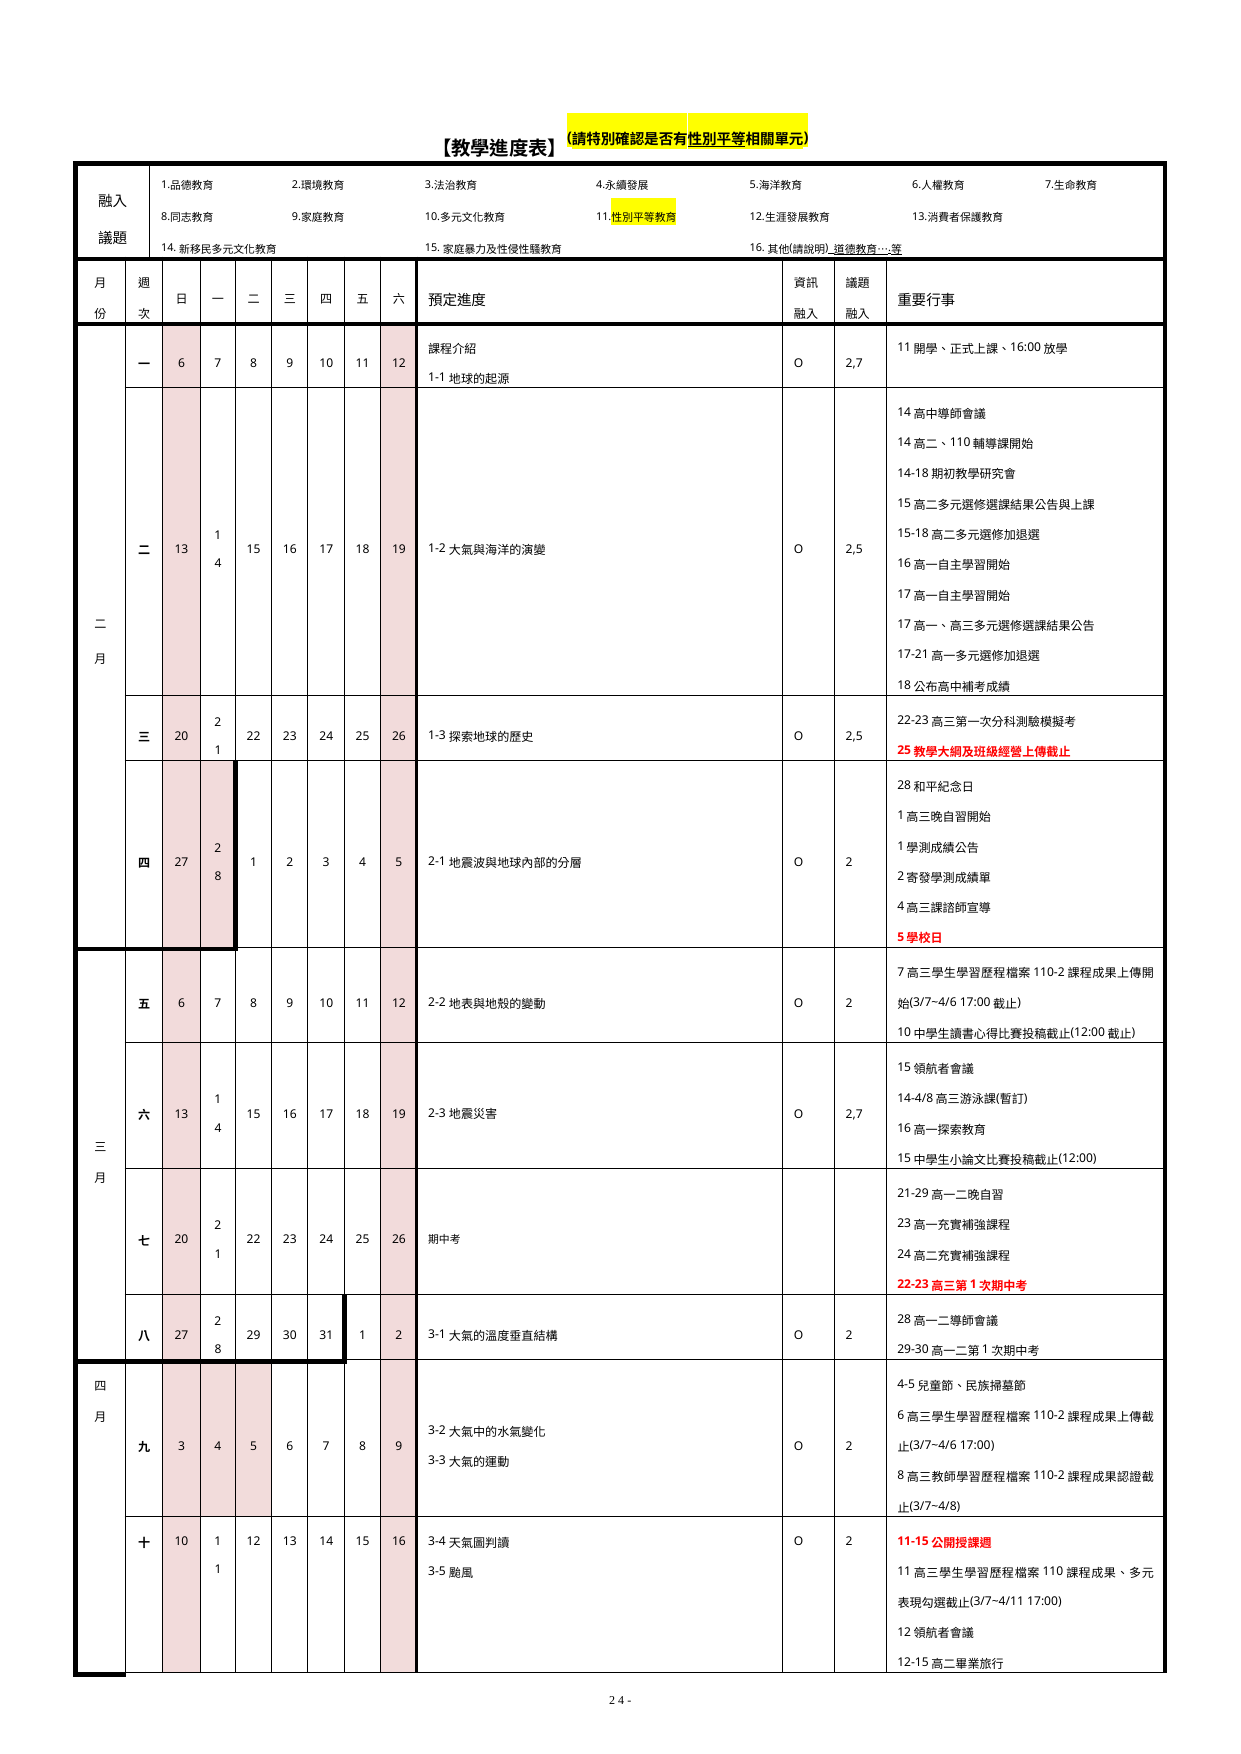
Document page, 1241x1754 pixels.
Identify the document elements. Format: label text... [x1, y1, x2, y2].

table_cell 10.多元文化教育 [414, 193, 585, 225]
table_cell 5 [381, 761, 415, 947]
table_cell 11開學、正式上課、16:00放學 [887, 326, 1163, 387]
table_cell 月 份 [78, 261, 125, 322]
table_cell O [783, 326, 834, 387]
table_cell 1 [238, 761, 271, 947]
table_cell 18 [345, 388, 380, 695]
table_cell 20 [163, 1169, 200, 1294]
table_cell 23 [272, 1169, 307, 1294]
table_cell 14. 新移民多元文化教育 [150, 225, 413, 257]
table_cell 6 [163, 951, 200, 1042]
table_cell 10 [163, 1517, 200, 1672]
table_cell 2 [835, 1517, 886, 1672]
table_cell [887, 1517, 1163, 1672]
table_cell 八 [126, 1295, 162, 1359]
table_cell 16 [381, 1517, 415, 1672]
table_cell O [783, 1043, 834, 1168]
table_cell 6 [272, 1364, 307, 1516]
table_cell 12 [381, 326, 415, 387]
table_cell 17 [308, 1043, 344, 1168]
table_cell 12 [236, 1517, 271, 1672]
table_cell 25 [345, 696, 380, 760]
table_cell 22 [236, 1169, 271, 1294]
table_cell 21 [201, 1169, 235, 1294]
table_cell 預定進度 [418, 261, 782, 322]
table_cell 2,5 [835, 696, 886, 760]
table_cell 28 [201, 761, 233, 947]
table_cell 23 [272, 696, 307, 760]
table_cell 18 [345, 1043, 380, 1168]
table_cell 12.生涯發展教育 [738, 193, 901, 225]
table_cell 重要行事 [887, 261, 1163, 322]
table_cell 期中考 [418, 1169, 782, 1294]
table_cell 2,5 [835, 388, 886, 695]
table_cell 4 [201, 1364, 235, 1516]
table_cell 31 [308, 1295, 342, 1359]
table_cell 六 [126, 1043, 162, 1168]
table_cell 2,7 [835, 1043, 886, 1168]
table_cell 2 [835, 1295, 886, 1359]
table_cell 2 [835, 761, 886, 947]
table_cell 8 [236, 326, 271, 387]
table_cell 28 [201, 1295, 235, 1359]
table_cell 四 [308, 261, 344, 322]
table_cell 一 [201, 261, 235, 322]
table_cell 13.消費者保護教育 [901, 193, 1163, 225]
table_cell 14 [201, 388, 235, 695]
table_cell O [783, 388, 834, 695]
table_header 6.人權教育 [901, 166, 1034, 193]
table_cell 21-29高一二晚自習 23高一充實補強課程 24高二充實補強課程 22-23高三第1次期中考 [887, 1169, 1163, 1294]
table_cell O [783, 948, 834, 1042]
table_cell 3-1 大氣的溫度垂直結構 [418, 1295, 782, 1359]
table_cell 六 [381, 261, 415, 322]
table_cell 7 [308, 1364, 344, 1516]
table_cell O [783, 761, 834, 947]
table_cell 27 [163, 761, 200, 947]
table_cell 15 [236, 388, 271, 695]
table_cell 資訊 融入 [783, 261, 834, 322]
table_cell 1-2 大氣與海洋的演變 [418, 388, 782, 695]
table_cell 2-3 地震災害 [418, 1043, 782, 1168]
table_cell 10 [308, 326, 344, 387]
table_cell 4 [345, 761, 380, 947]
table_cell 27 [163, 1295, 200, 1359]
table_cell 12 [381, 948, 415, 1042]
table_cell 21 [201, 696, 235, 760]
table_cell 11 [201, 1517, 235, 1672]
table_cell 15領航者會議 14-4/8高三游泳課(暫訂) 16高一探索教育 15中學生小論文比賽投稿截止(12:00) [887, 1043, 1163, 1168]
table_cell 15 [345, 1517, 380, 1672]
table_cell 9 [381, 1360, 415, 1516]
table_header 3.法治教育 [414, 166, 585, 193]
table_cell 三 [126, 696, 162, 760]
table_cell 24 [308, 1169, 344, 1294]
table_cell 九 [126, 1364, 162, 1516]
table_cell 11 [345, 326, 380, 387]
table_header 1.品德教育 [150, 166, 281, 193]
table_cell O [783, 1360, 834, 1516]
table_cell 8.同志教育 [150, 193, 281, 225]
table_cell 3 [308, 761, 344, 947]
table_cell 四 月 [78, 1364, 125, 1672]
table_cell 議題 融入 [835, 261, 886, 322]
table_cell 二 [236, 261, 271, 322]
table_cell 6 [163, 326, 200, 387]
table_header 4.永續發展 [585, 166, 738, 193]
table_header 融入 議題 [78, 166, 149, 257]
table_cell 29 [236, 1295, 271, 1359]
table_cell 16. 其他(請說明) 道德教育….等 [738, 225, 1163, 257]
table_cell 2 [835, 1360, 886, 1516]
table_header 7.生命教育 [1034, 166, 1163, 193]
table_cell 2-2 地表與地殼的變動 [418, 948, 782, 1042]
table_cell 2 [381, 1295, 415, 1359]
table_cell 25 [345, 1169, 380, 1294]
table_cell 三 月 [78, 951, 125, 1359]
table_header 5.海洋教育 [738, 166, 901, 193]
table_cell O [783, 696, 834, 760]
table_cell 二 [126, 388, 162, 695]
table_cell 15 [236, 1043, 271, 1168]
table_cell 3 [163, 1364, 200, 1516]
table_cell 13 [163, 388, 200, 695]
table_cell 日 [163, 261, 200, 322]
table_cell 課程介紹 1-1 地球的起源 [418, 326, 782, 387]
table_cell 7高三學生學習歷程檔案110-2課程成果上傳開始(3/7~4/6 17:00截止) 10中學生讀書心得比賽投稿截止(12:00截止) [887, 948, 1163, 1042]
table_cell 19 [381, 1043, 415, 1168]
table_cell 26 [381, 1169, 415, 1294]
table_header 2.環境教育 [281, 166, 413, 193]
table_cell 二 月 [78, 326, 125, 947]
table_cell 9 [272, 326, 307, 387]
table_cell 14 [308, 1517, 344, 1672]
table_cell 週 次 [126, 261, 162, 322]
table_cell 五 [126, 951, 162, 1042]
table_cell 四 [126, 761, 162, 947]
table_cell 2 [272, 761, 307, 947]
table_cell 3-2 大氣中的水氣變化 3-3 大氣的運動 [418, 1360, 782, 1516]
table_cell 8 [345, 1360, 380, 1516]
table_cell 一 [126, 326, 162, 387]
table_cell 13 [163, 1043, 200, 1168]
table_cell 七 [126, 1169, 162, 1294]
table_cell 30 [272, 1295, 307, 1359]
table_cell 7 [201, 951, 235, 1042]
table_cell 11 [345, 948, 380, 1042]
table_cell 26 [381, 696, 415, 760]
table_cell 16 [272, 1043, 307, 1168]
table_cell 9.家庭教育 [281, 193, 413, 225]
table_cell 22-23高三第一次分科測驗模擬考 25教學大綱及班級經營上傳截止 [887, 696, 1163, 760]
table_cell 9 [272, 948, 307, 1042]
table_cell 22 [236, 696, 271, 760]
table_cell 7 [201, 326, 235, 387]
table_cell 13 [272, 1517, 307, 1672]
table_cell 11.性別平等教育 [585, 193, 738, 225]
table_cell 1 [347, 1295, 380, 1359]
table_cell 15. 家庭暴力及性侵性騷教育 [414, 225, 738, 257]
table_cell 4-5兒童節、民族掃墓節 6高三學生學習歷程檔案110-2課程成果上傳截止(3/7~4/6 17:00) 8高三教師學習歷程檔案110-2課程成果認證截止(3/7~4/8) [887, 1360, 1163, 1516]
table_cell 20 [163, 696, 200, 760]
table_cell 5 [236, 1364, 271, 1516]
table_cell 28高一二導師會議 29-30高一二第1次期中考 [887, 1295, 1163, 1359]
table_cell 24 [308, 696, 344, 760]
table_cell 17 [308, 388, 344, 695]
table_cell O [783, 1295, 834, 1359]
table_cell 三 [272, 261, 307, 322]
table_cell [783, 1169, 834, 1294]
table_cell 8 [236, 948, 271, 1042]
table_cell 五 [345, 261, 380, 322]
text 【教學進度表】(請特別確認是否有性別平等相關單元) [29, 113, 1211, 161]
table_cell 16 [272, 388, 307, 695]
table_cell [835, 1169, 886, 1294]
table_cell 28和平紀念日 1高三晚自習開始 1學測成績公告 2寄發學測成績單 4高三課諮師宣導 5學校日 [887, 761, 1163, 947]
table_cell O [783, 1517, 834, 1672]
table_cell 2-1 地震波與地球內部的分層 [418, 761, 782, 947]
table_cell 2 [835, 948, 886, 1042]
table_cell 2,7 [835, 326, 886, 387]
table_cell 10 [308, 948, 344, 1042]
table_cell 1-3 探索地球的歷史 [418, 696, 782, 760]
table_cell 3-4 天氣圖判讀 3-5 颱風 [418, 1517, 782, 1672]
table_cell 14高中導師會議 14高二、110輔導課開始 14-18期初教學研究會 15高二多元選修選課結果公告與上課 15-18高二多元選修加退選 16高一自主學習開始 17高一自主學習開始 17高一、高三多元選修選課結果公告 17-21高一多元選修加退選 18公布高中補考成績 [887, 388, 1163, 695]
table_cell 十 [126, 1517, 162, 1672]
table_cell 14 [201, 1043, 235, 1168]
table_cell 19 [381, 388, 415, 695]
